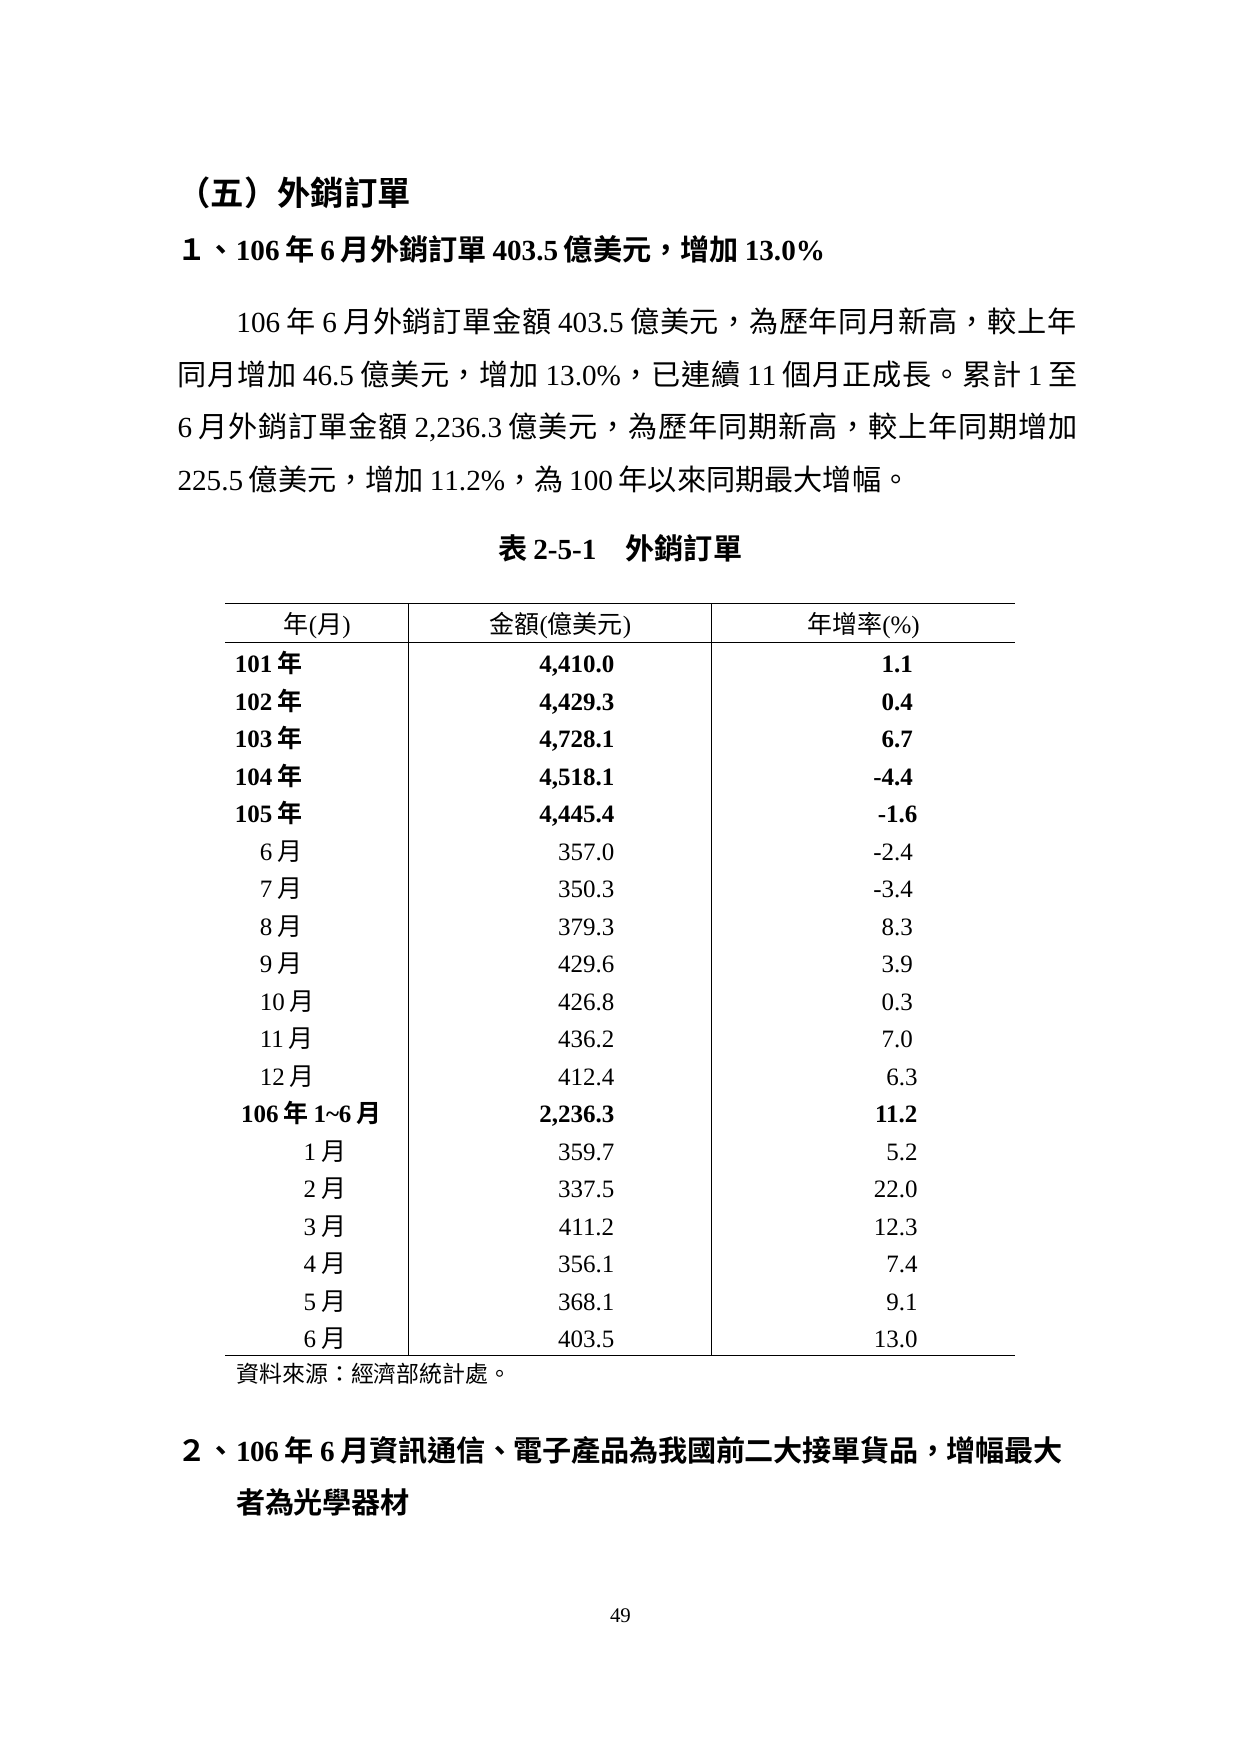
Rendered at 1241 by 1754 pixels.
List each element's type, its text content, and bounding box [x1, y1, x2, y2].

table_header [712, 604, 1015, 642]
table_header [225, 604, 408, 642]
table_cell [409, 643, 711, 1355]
text （五）外銷訂單 [177, 166, 1069, 215]
text 表2-5-1 外銷訂單 [177, 509, 1063, 584]
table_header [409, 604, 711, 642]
text 106年6月外銷訂單金額403.5億美元，為歷年同月新高，較上年同月增加46.5億美元，增加13.0%，已連續11個月正成長。累計1至6月外銷訂單金額2,236.3億美元，為歷年同期新高，較上年同期增加225.5億美元，增加11.2%，為100年以來同期最大增幅。 [177, 298, 1078, 499]
text １、106年6月外銷訂單403.5億美元，增加13.0% [177, 227, 1063, 269]
text ２、106年6月資訊通信、電子產品為我國前二大接單貨品，增幅最大者為光學器材 [177, 1427, 1063, 1522]
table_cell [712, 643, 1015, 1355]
text 資料來源：經濟部統計處。 [236, 1356, 1063, 1389]
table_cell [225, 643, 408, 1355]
